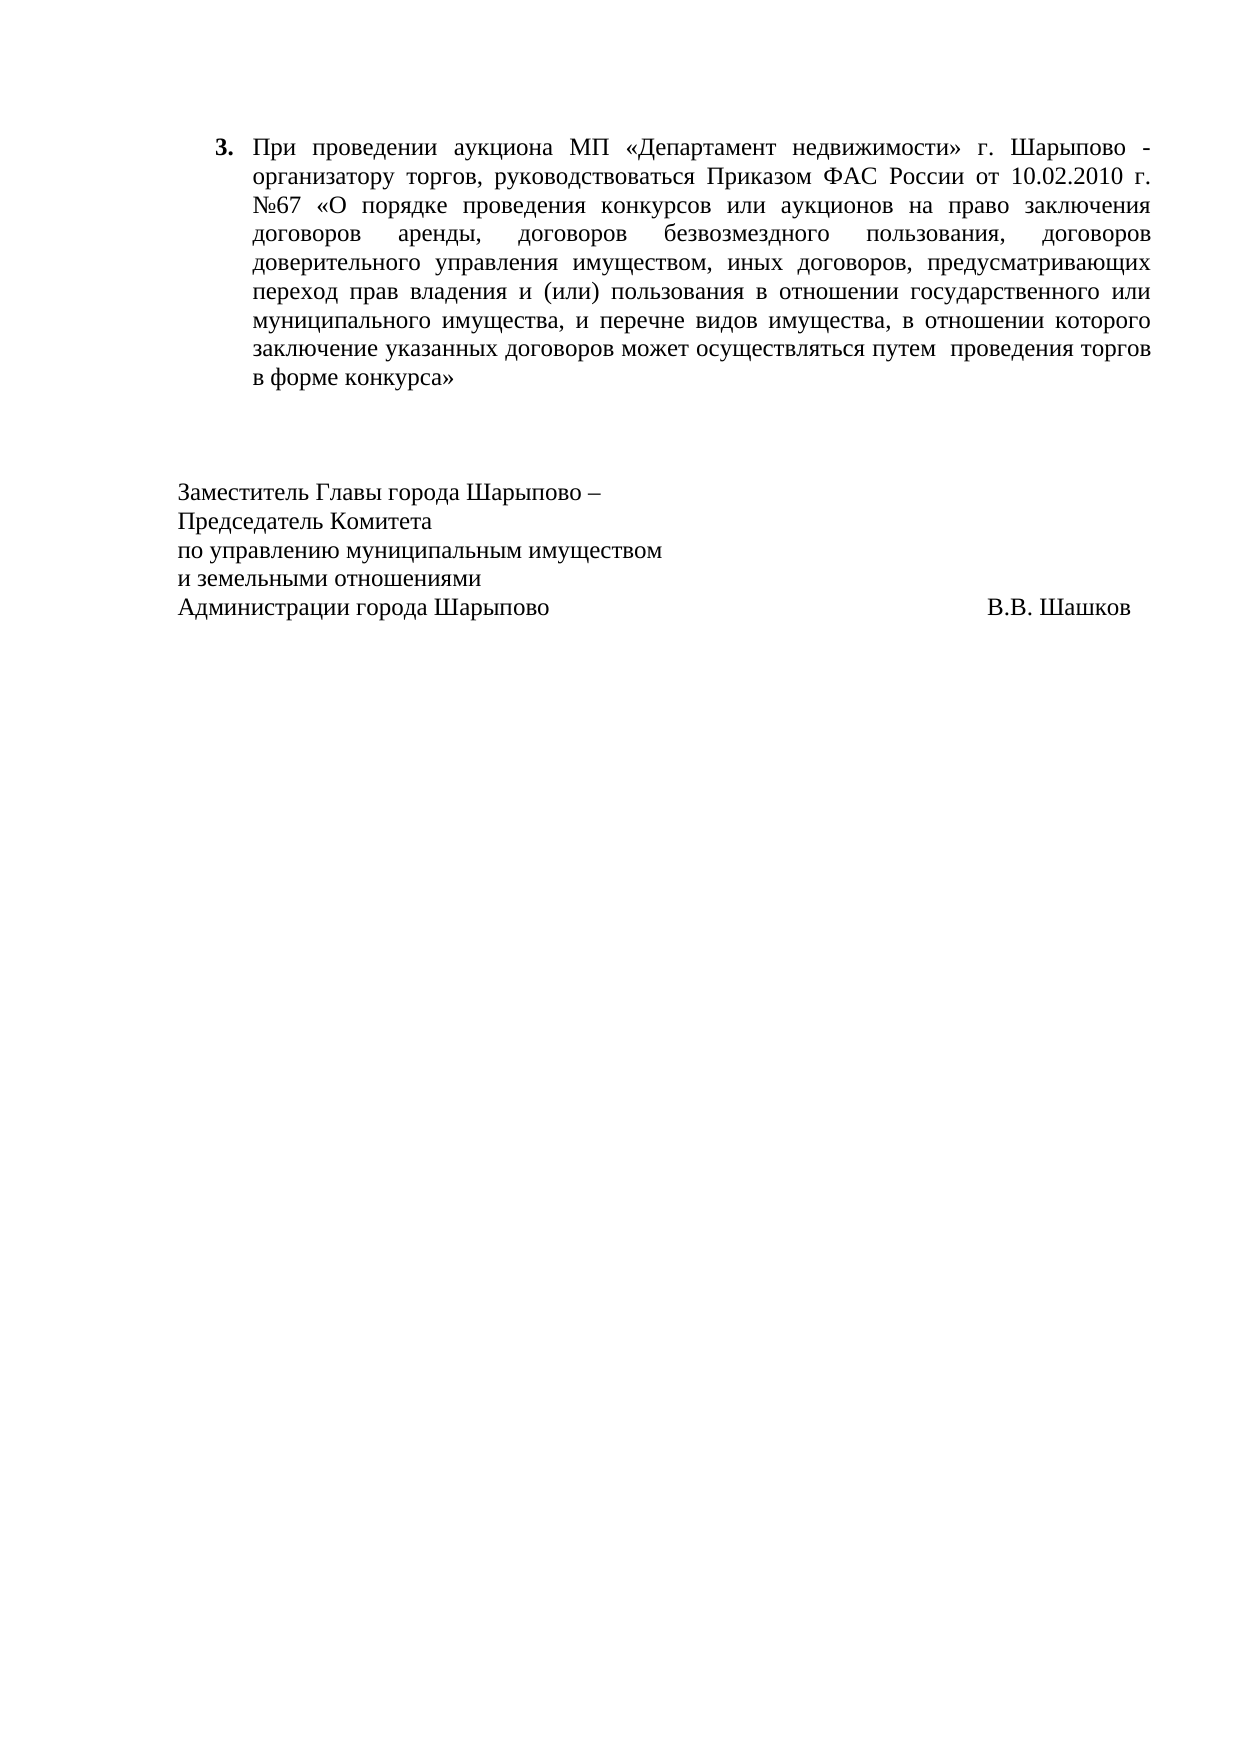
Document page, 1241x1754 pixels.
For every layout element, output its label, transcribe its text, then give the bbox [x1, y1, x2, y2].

text и земельными отношениями [177, 563, 1152, 592]
text Администрации города Шарыпово В.В. Шашков [177, 592, 1152, 621]
list При проведении аукциона МП «Департамент недвижимости» г. Шарыпово - организатору торгов, руководствоваться Приказом ФАС России от 10.02.2010 г. №67 «О порядке проведения конкурсов или аукционов на право заключения договоров аренды, договоров безвозмездного пользования, договоров доверительного управления имуществом, иных договоров, предусматривающих переход прав владения и (или) пользования в отношении государственного или муниципального имущества, и перечне видов имущества, в отношении которого заключение указанных договоров может осуществляться путем проведения торгов в форме конкурса» [215, 132, 1152, 391]
text Заместитель Главы города Шарыпово – [177, 477, 1152, 506]
text Председатель Комитета [177, 506, 1152, 535]
text по управлению муниципальным имуществом [177, 535, 1152, 563]
